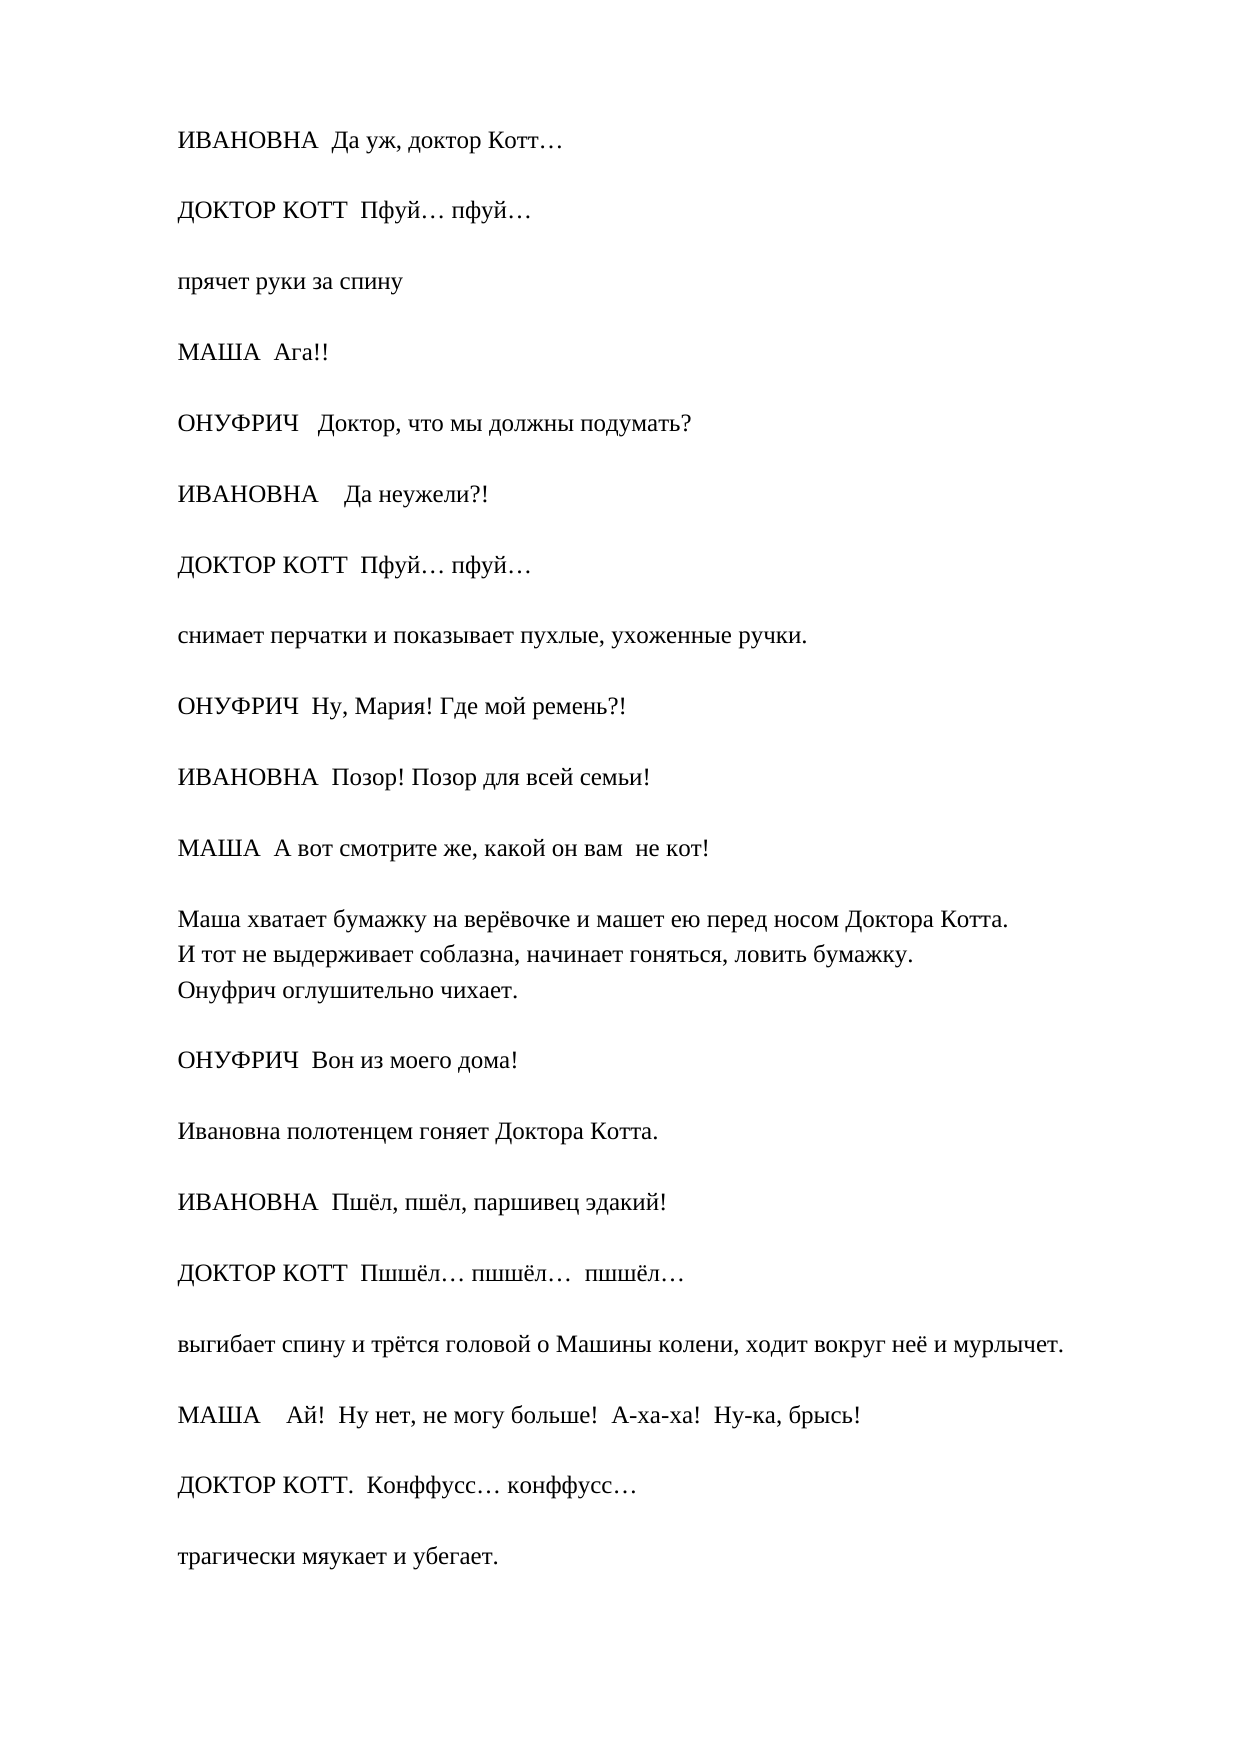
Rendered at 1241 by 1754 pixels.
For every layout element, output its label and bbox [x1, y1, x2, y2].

text [177, 118, 1152, 1606]
